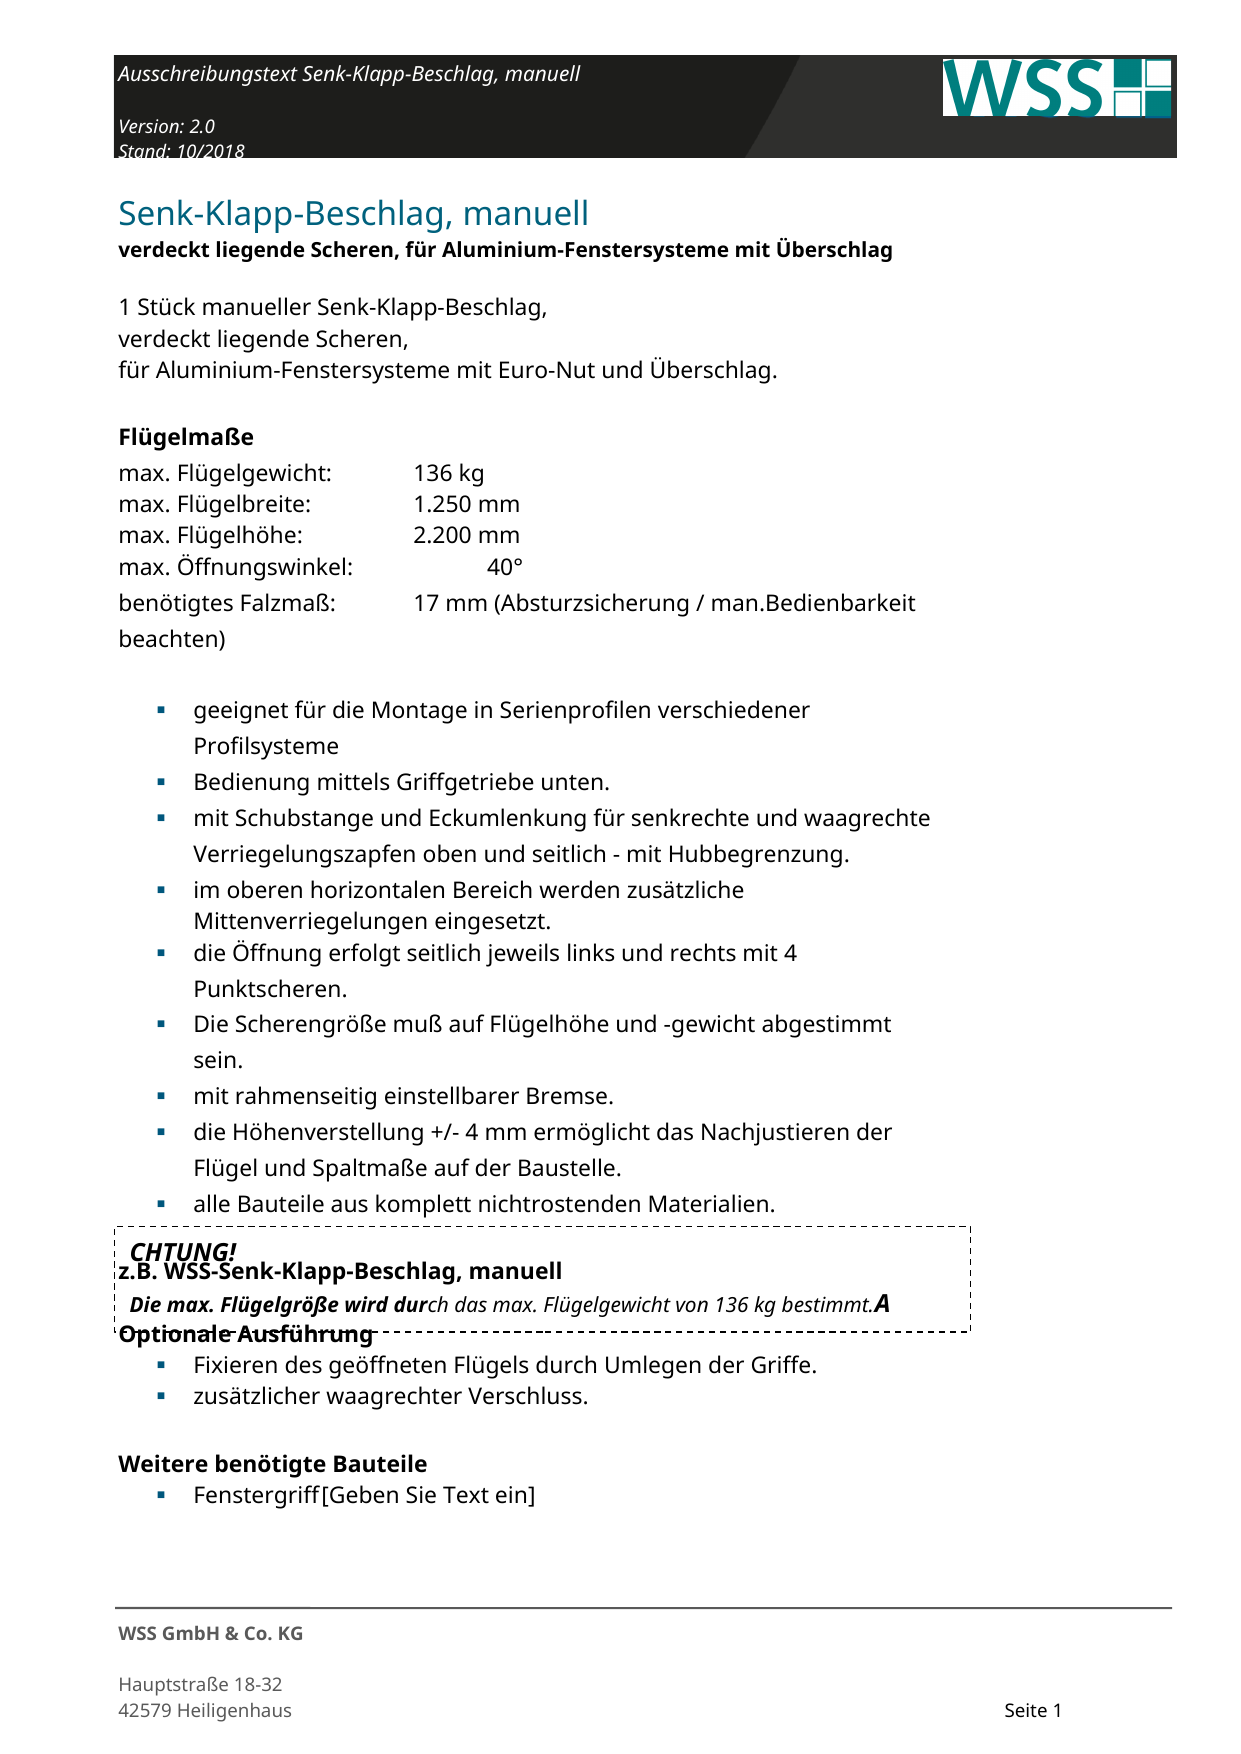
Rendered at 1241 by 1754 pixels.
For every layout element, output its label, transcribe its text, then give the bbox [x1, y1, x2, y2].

list mit Schubstange und Eckumlenkung für senkrechte und waagrechte Verriegelungszapfen oben und seitlich - mit Hubbegrenzung. [156, 802, 945, 869]
list die Höhenverstellung +/- 4 mm ermöglicht das Nachjustieren der Flügel und Spaltmaße auf der Baustelle. [156, 1116, 945, 1183]
list Die Scherengröße muß auf Flügelhöhe und -gewicht abgestimmt sein. [156, 1008, 945, 1076]
text verdeckt liegende Scheren, für Aluminium-Fenstersysteme mit Überschlag [118, 235, 945, 291]
picture [146, 149, 152, 158]
picture [158, 149, 163, 157]
list Bedienung mittels Griffgetriebe unten. [156, 766, 945, 797]
text Flügelmaße [118, 421, 945, 452]
list Fenstergriff [156, 1479, 945, 1510]
list geeignet für die Montage in Serienprofilen verschiedener Profilsysteme [156, 694, 945, 762]
list im oberen horizontalen Bereich werden zusätzliche Mittenverriegelungen eingesetzt. [156, 874, 945, 937]
text 1 Stück manueller Senk-Klapp-Beschlag, verdeckt liegende Scheren, für Aluminium-Fenstersysteme mit Euro-Nut und Überschlag. [118, 291, 945, 385]
text Optionale Ausführung [118, 1318, 945, 1349]
text max. Flügelhöhe: 2.200 mm [118, 519, 945, 551]
text max. Flügelgewicht: 136 kg [118, 457, 945, 488]
text max. Öffnungswinkel: 40° benötigtes Falzmaß: 17 mm (Absturzsicherung / man.Bedienbarkeit beachten) [118, 551, 1004, 654]
list die Öffnung erfolgt seitlich jeweils links und rechts mit 4 Punktscheren. [156, 937, 945, 1004]
text z.B. WSS-Senk-Klapp-Beschlag, manuell [118, 1255, 945, 1287]
text max. Flügelbreite: 1.250 mm [118, 488, 945, 519]
picture [136, 149, 141, 157]
list mit rahmenseitig einstellbarer Bremse. [156, 1080, 945, 1112]
picture [189, 146, 194, 157]
text Weitere benötigte Bauteile [118, 1447, 945, 1479]
list zusätzlicher waagrechter Verschluss. [156, 1380, 945, 1412]
picture [216, 146, 221, 157]
list Fixieren des geöffneten Flügels durch Umlegen der Griffe. [156, 1349, 945, 1380]
text Senk-Klapp-Beschlag, manuell [118, 189, 945, 235]
list alle Bauteile aus komplett nichtrostenden Materialien. [156, 1188, 945, 1219]
picture [113, 55, 1177, 158]
